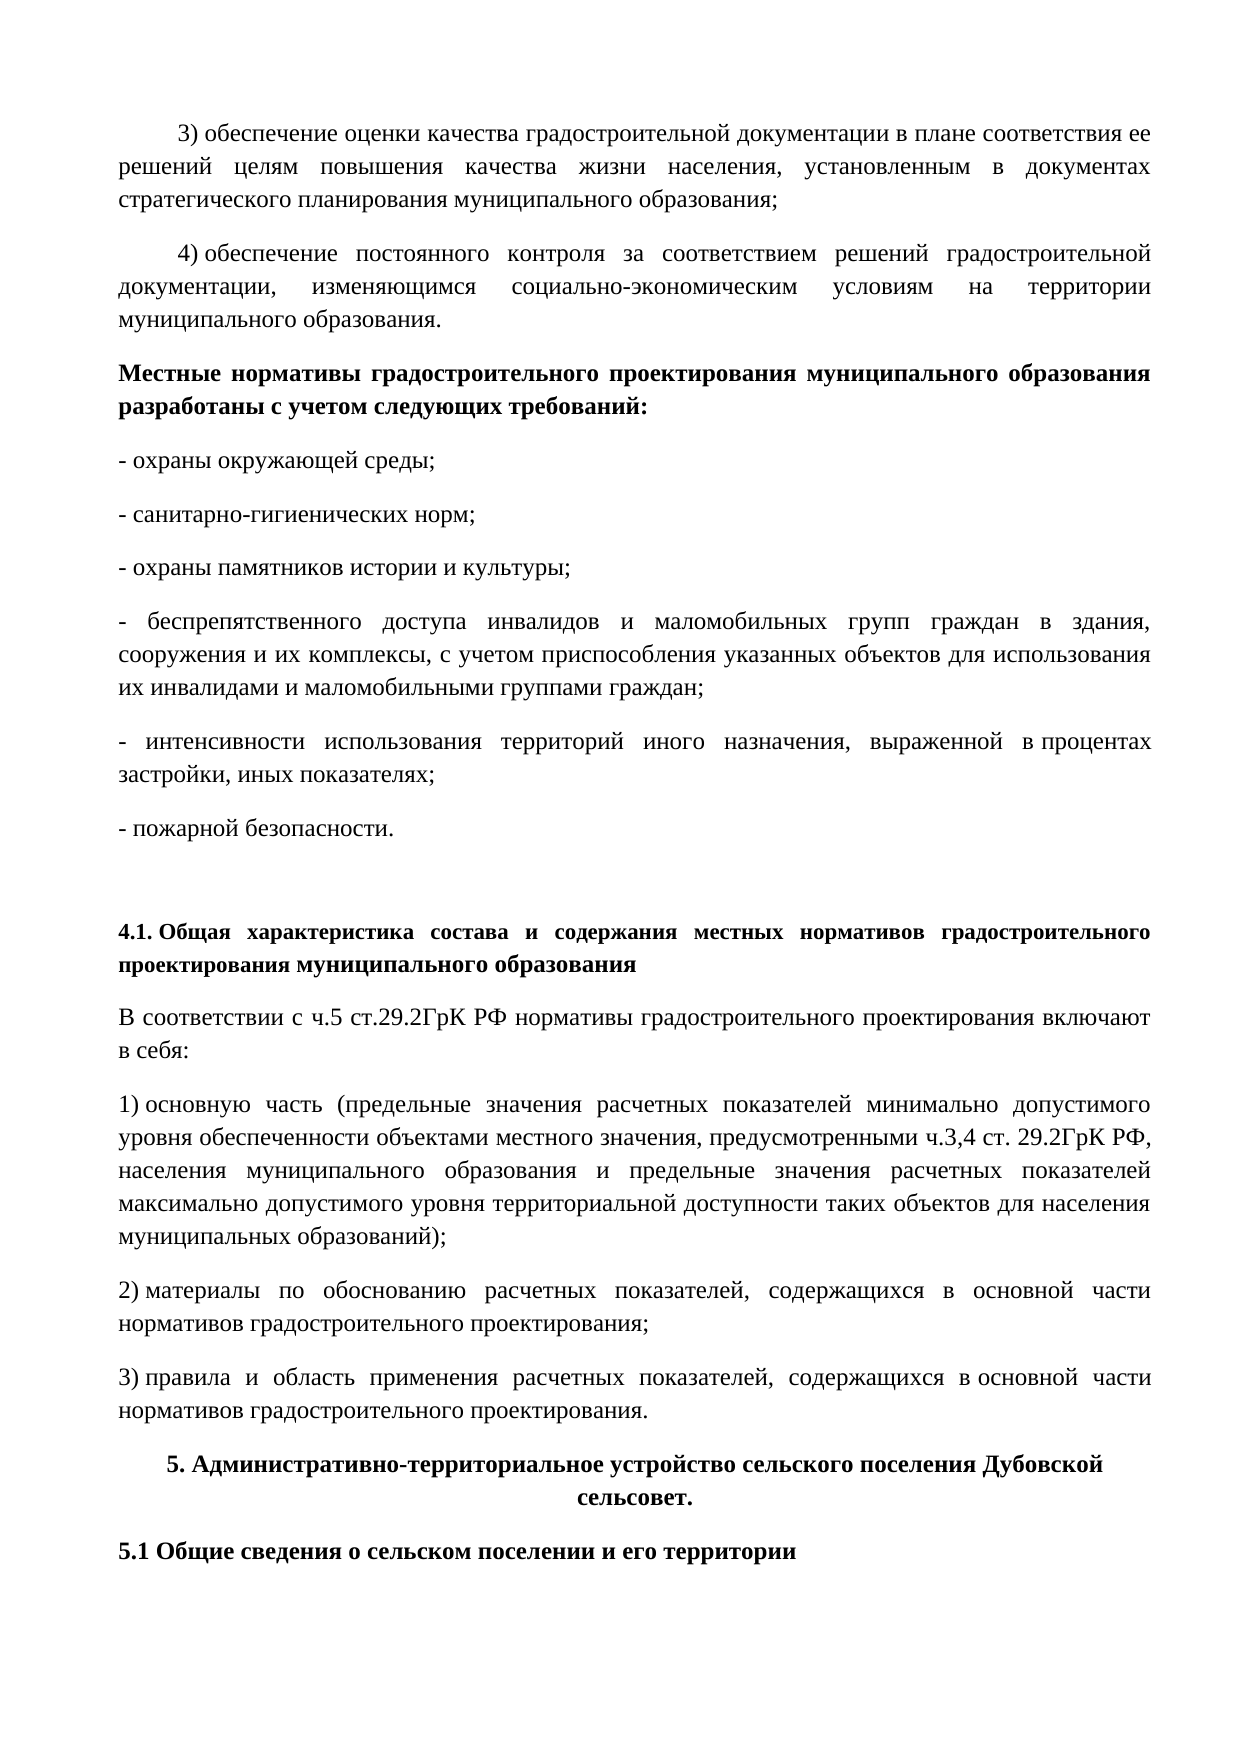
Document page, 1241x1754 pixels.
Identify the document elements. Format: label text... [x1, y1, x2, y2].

text Местные нормативы градостроительного проектирования муниципального образования разработаны с учетом следующих требований: [118, 358, 1152, 420]
text - санитарно-гигиенических норм; [118, 499, 1152, 527]
text 4.1. Общая характеристика состава и содержания местных нормативов градостроительного проектирования муниципального образования [118, 918, 1152, 977]
text 3) обеспечение оценки качества градостроительной документации в плане соответствия ее решений целям повышения качества жизни населения, установленным в документах стратегического планирования муниципального образования; [118, 118, 1152, 213]
text - пожарной безопасности. [118, 813, 1152, 842]
text 3) правила и область применения расчетных показателей, содержащихся в основной части нормативов градостроительного проектирования. [118, 1362, 1152, 1424]
text 5.1 Общие сведения о сельском поселении и его территории [118, 1536, 1152, 1565]
text - беспрепятственного доступа инвалидов и маломобильных групп граждан в здания, сооружения и их комплексы, с учетом приспособления указанных объектов для использования их инвалидами и маломобильными группами граждан; [118, 606, 1152, 701]
text 1) основную часть (предельные значения расчетных показателей минимально допустимого уровня обеспеченности объектами местного значения, предусмотренными ч.3,4 ст. 29.2ГрК РФ, населения муниципального образования и предельные значения расчетных показателей максимально допустимого уровня территориальной доступности таких объектов для населения муниципальных образований); [118, 1089, 1152, 1250]
text 2) материалы по обоснованию расчетных показателей, содержащихся в основной части нормативов градостроительного проектирования; [118, 1275, 1152, 1337]
text В соответствии с ч.5 ст.29.2ГрК РФ нормативы градостроительного проектирования включают в себя: [118, 1002, 1152, 1064]
text - интенсивности использования территорий иного назначения, выраженной в процентах застройки, иных показателях; [118, 726, 1152, 788]
text 5. Административно-территориальное устройство сельского поселения Дубовской сельсовет. [118, 1449, 1152, 1511]
text 4) обеспечение постоянного контроля за соответствием решений градостроительной документации, изменяющимся социально-экономическим условиям на территории муниципального образования. [118, 238, 1152, 333]
text - охраны окружающей среды; [118, 445, 1152, 473]
text - охраны памятников истории и культуры; [118, 552, 1152, 581]
